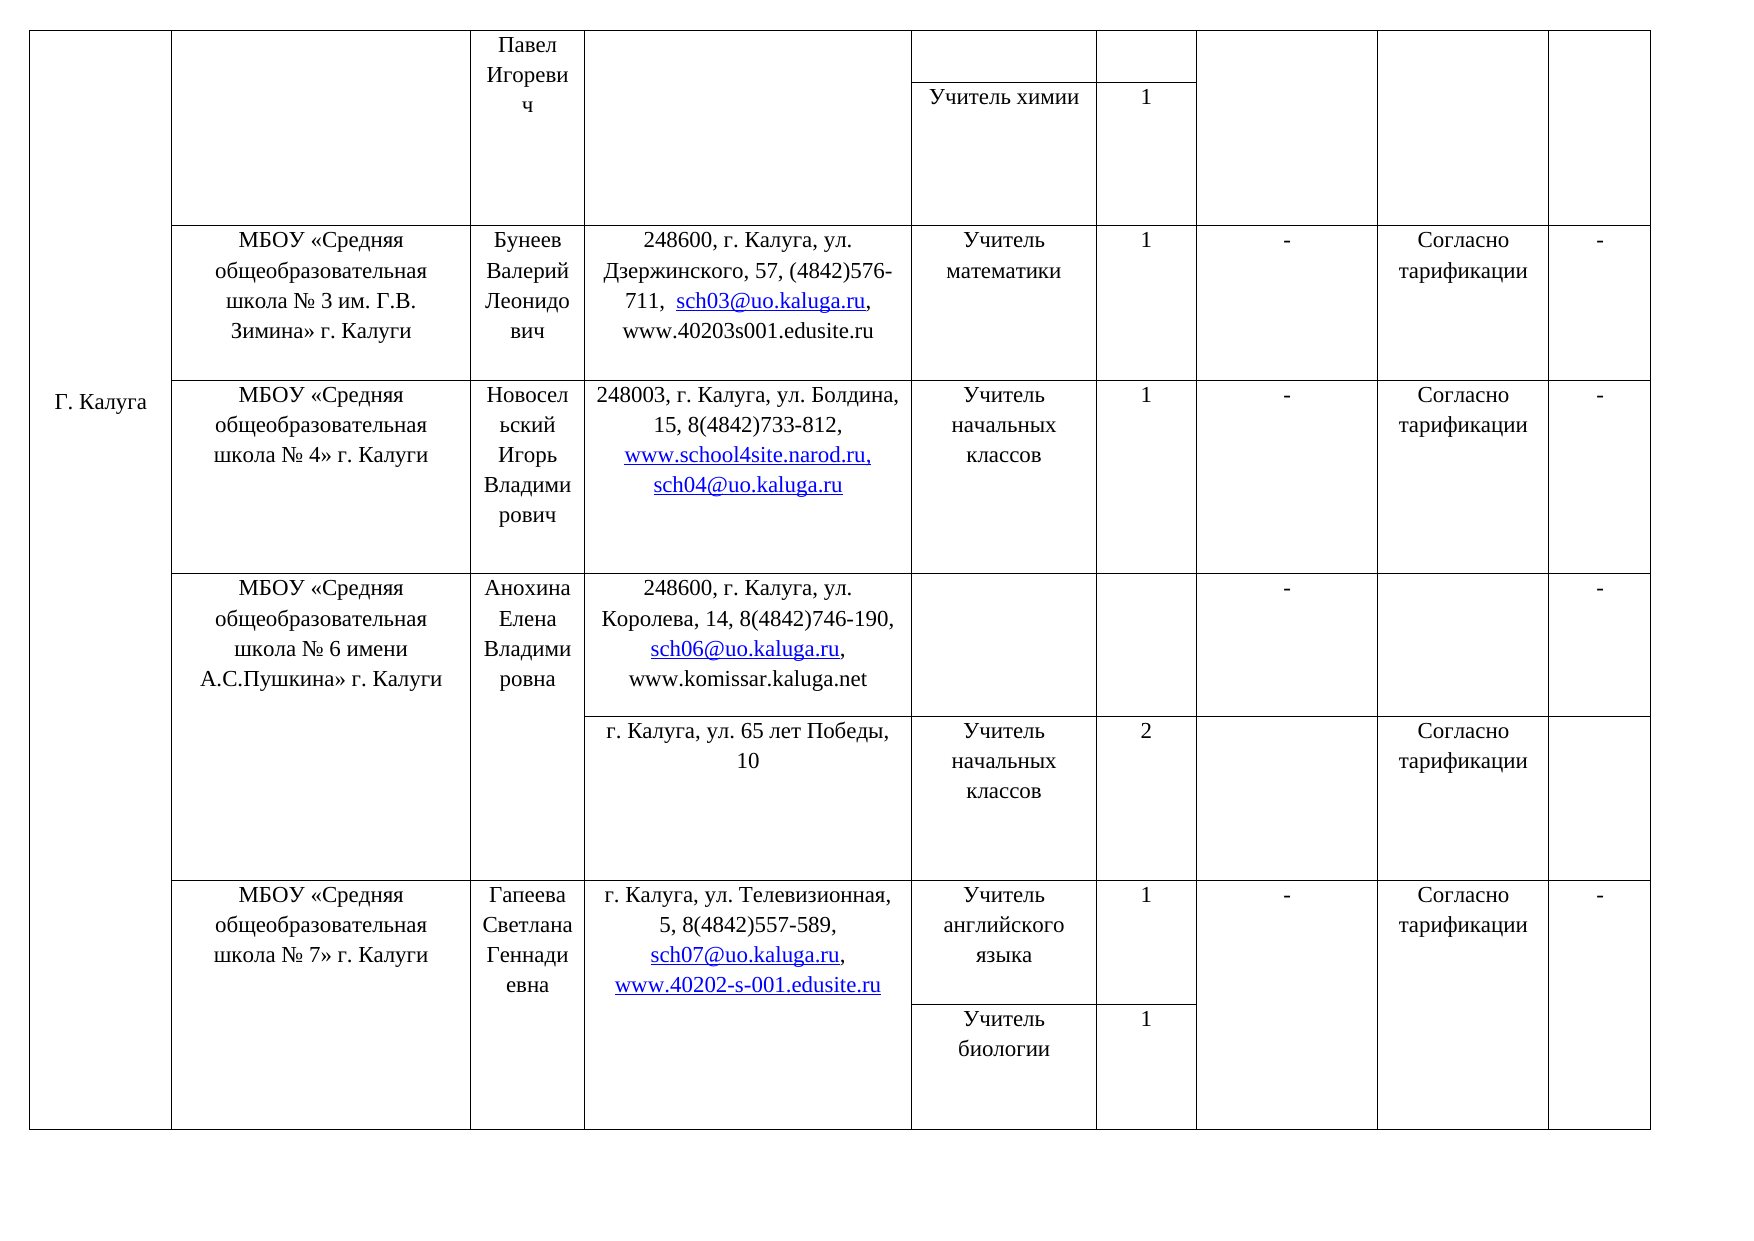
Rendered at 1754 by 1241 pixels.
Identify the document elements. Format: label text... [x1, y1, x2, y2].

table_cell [471, 31, 584, 225]
table_cell 1 [1097, 881, 1196, 1004]
table_cell 1 [1097, 226, 1196, 379]
table_cell [912, 574, 1096, 716]
table_cell [1549, 31, 1650, 225]
table_cell [1197, 717, 1377, 879]
table_cell - [1197, 381, 1377, 573]
table_cell 248600, г. Калуга, ул. Королева, 14, 8(4842)746-190, sch06@uo.kaluga.ru, www.komissar.kaluga.net [585, 574, 911, 716]
table_cell 1 [1097, 381, 1196, 573]
table_cell Согласно тарификации [1378, 717, 1548, 879]
table_cell Учитель химии [912, 83, 1096, 225]
table_cell - [1549, 574, 1650, 716]
table_cell МБОУ «Средняя общеобразовательная школа № 3 им. Г.В. Зимина» г. Калуги [172, 226, 470, 379]
table_cell Согласно тарификации [1378, 381, 1548, 573]
table_cell 2 [1097, 717, 1196, 879]
table_cell 248600, г. Калуга, ул. Дзержинского, 57, (4842)576-711, sch03@uo.kaluga.ru, www.40203s001.edusite.ru [585, 226, 911, 379]
table_cell Согласно тарификации [1378, 881, 1548, 1129]
table_cell Учитель английского языка [912, 881, 1096, 1004]
table_cell Согласно тарификации [1378, 226, 1548, 379]
table_cell Новосельский Игорь Владимирович [471, 381, 584, 573]
table_cell Бунеев Валерий Леонидович [471, 226, 584, 379]
table_cell Учитель начальных классов [912, 717, 1096, 879]
table_cell - [1549, 226, 1650, 379]
table_cell [1097, 574, 1196, 716]
table_cell МБОУ «Средняя общеобразовательная школа № 4» г. Калуги [172, 381, 470, 573]
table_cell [585, 31, 911, 225]
table_cell [1549, 717, 1650, 879]
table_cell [172, 31, 470, 225]
table_cell - [1549, 381, 1650, 573]
table_cell г. Калуга, ул. Телевизионная, 5, 8(4842)557-589, sch07@uo.kaluga.ru, www.40202-s-001.edusite.ru [585, 881, 911, 1129]
table_cell 1 [1097, 83, 1196, 225]
table_cell Учитель биологии [912, 1005, 1096, 1129]
table_cell Анохина Елена Владимировна [471, 574, 584, 879]
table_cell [912, 31, 1096, 82]
table_cell - [1549, 881, 1650, 1129]
table_cell 1 [1097, 1005, 1196, 1129]
table_cell МБОУ «Средняя общеобразовательная школа № 7» г. Калуги [172, 881, 470, 1129]
table_cell Учитель математики [912, 226, 1096, 379]
table_cell 1 [1097, 31, 1196, 82]
table_cell - [1197, 226, 1377, 379]
table_cell Учитель начальных классов [912, 381, 1096, 573]
table_cell г. Калуга, ул. 65 лет Победы, 10 [585, 717, 911, 879]
table_cell - [1197, 574, 1377, 716]
table_cell [1378, 574, 1548, 716]
table_cell МБОУ «Средняя общеобразовательная школа № 6 имени А.С.Пушкина» г. Калуги [172, 574, 470, 879]
table_cell 248003, г. Калуга, ул. Болдина, 15, 8(4842)733-812, www.school4site.narod.ru, sch04@uo.kaluga.ru [585, 381, 911, 573]
table_cell - [1197, 881, 1377, 1129]
table_cell - [1197, 31, 1377, 225]
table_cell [1378, 31, 1548, 225]
table_cell Гапеева Светлана Геннадиевна [471, 881, 584, 1129]
